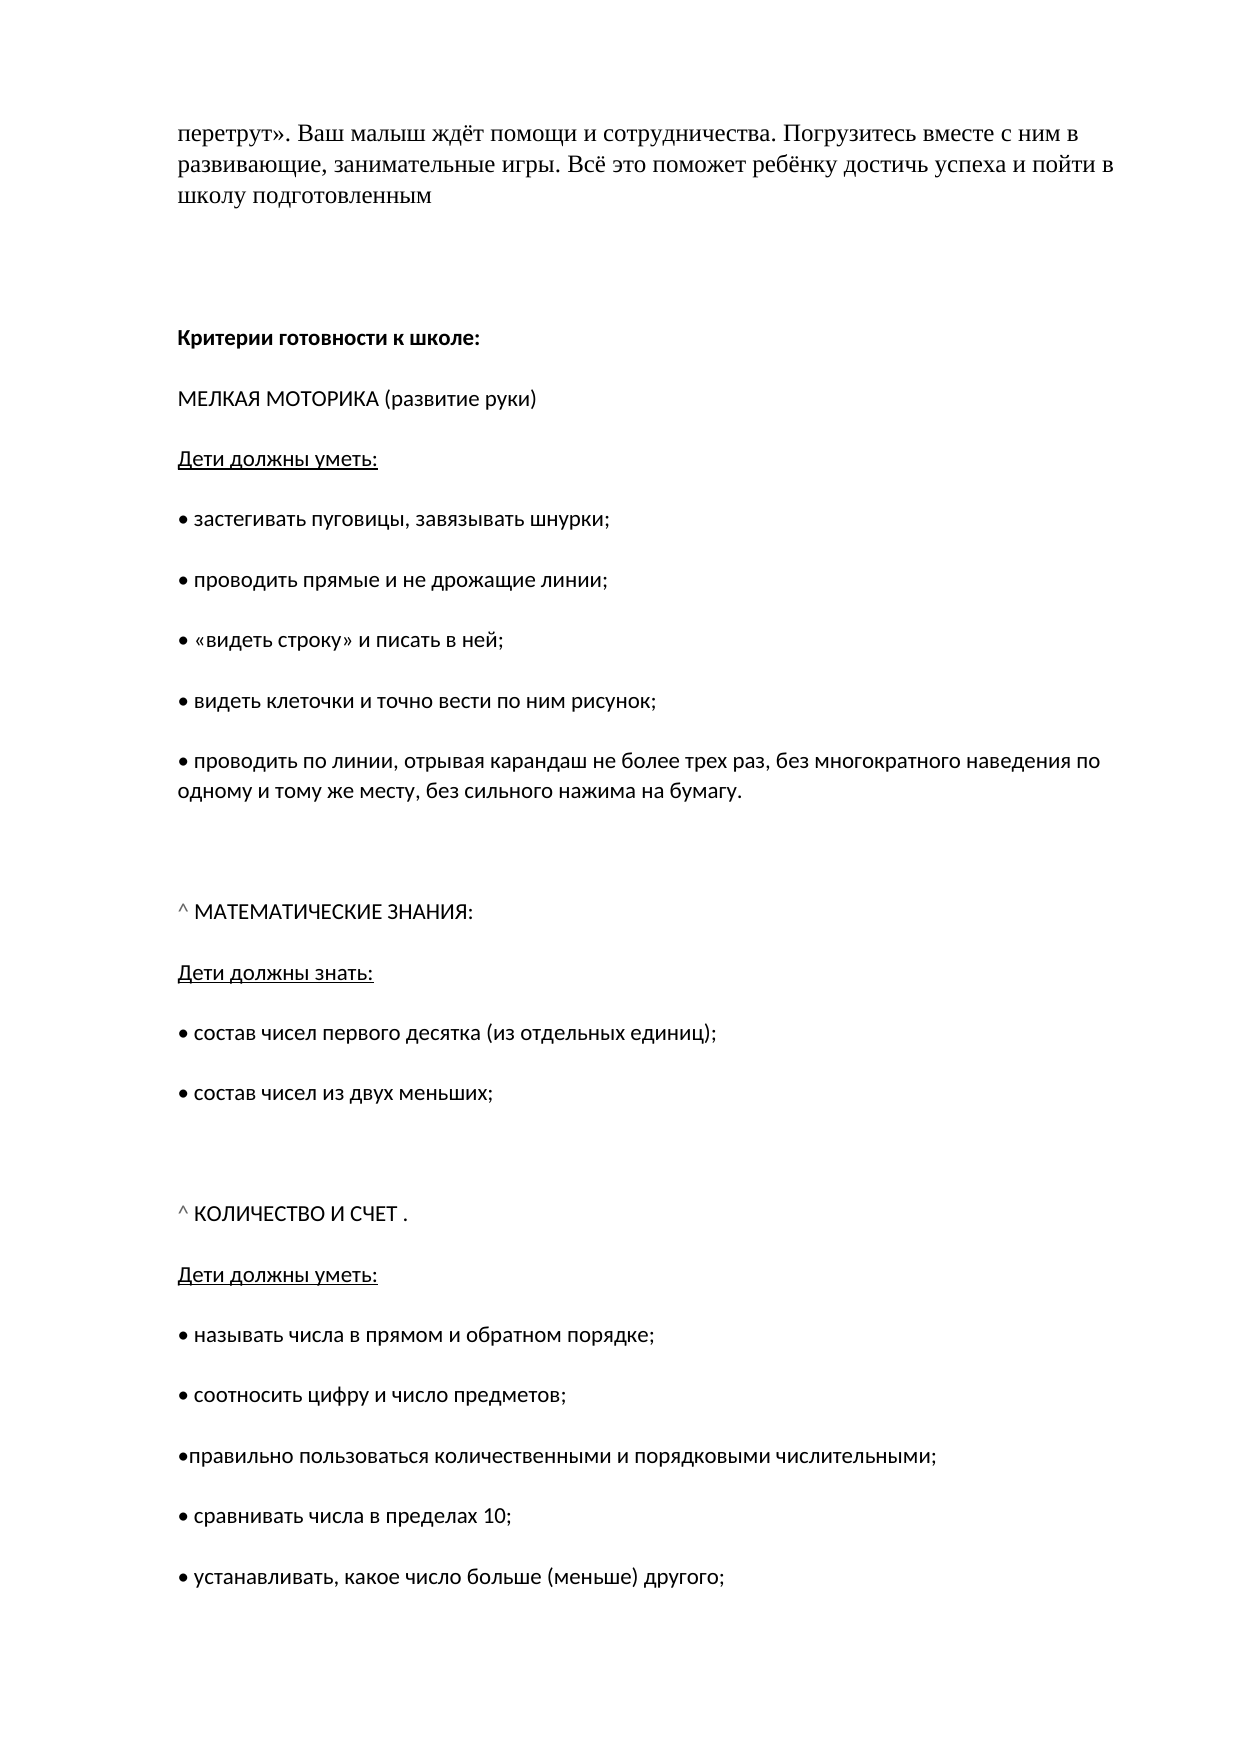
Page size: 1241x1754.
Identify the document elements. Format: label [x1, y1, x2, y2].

text [177, 323, 1152, 1620]
text [177, 118, 1152, 209]
